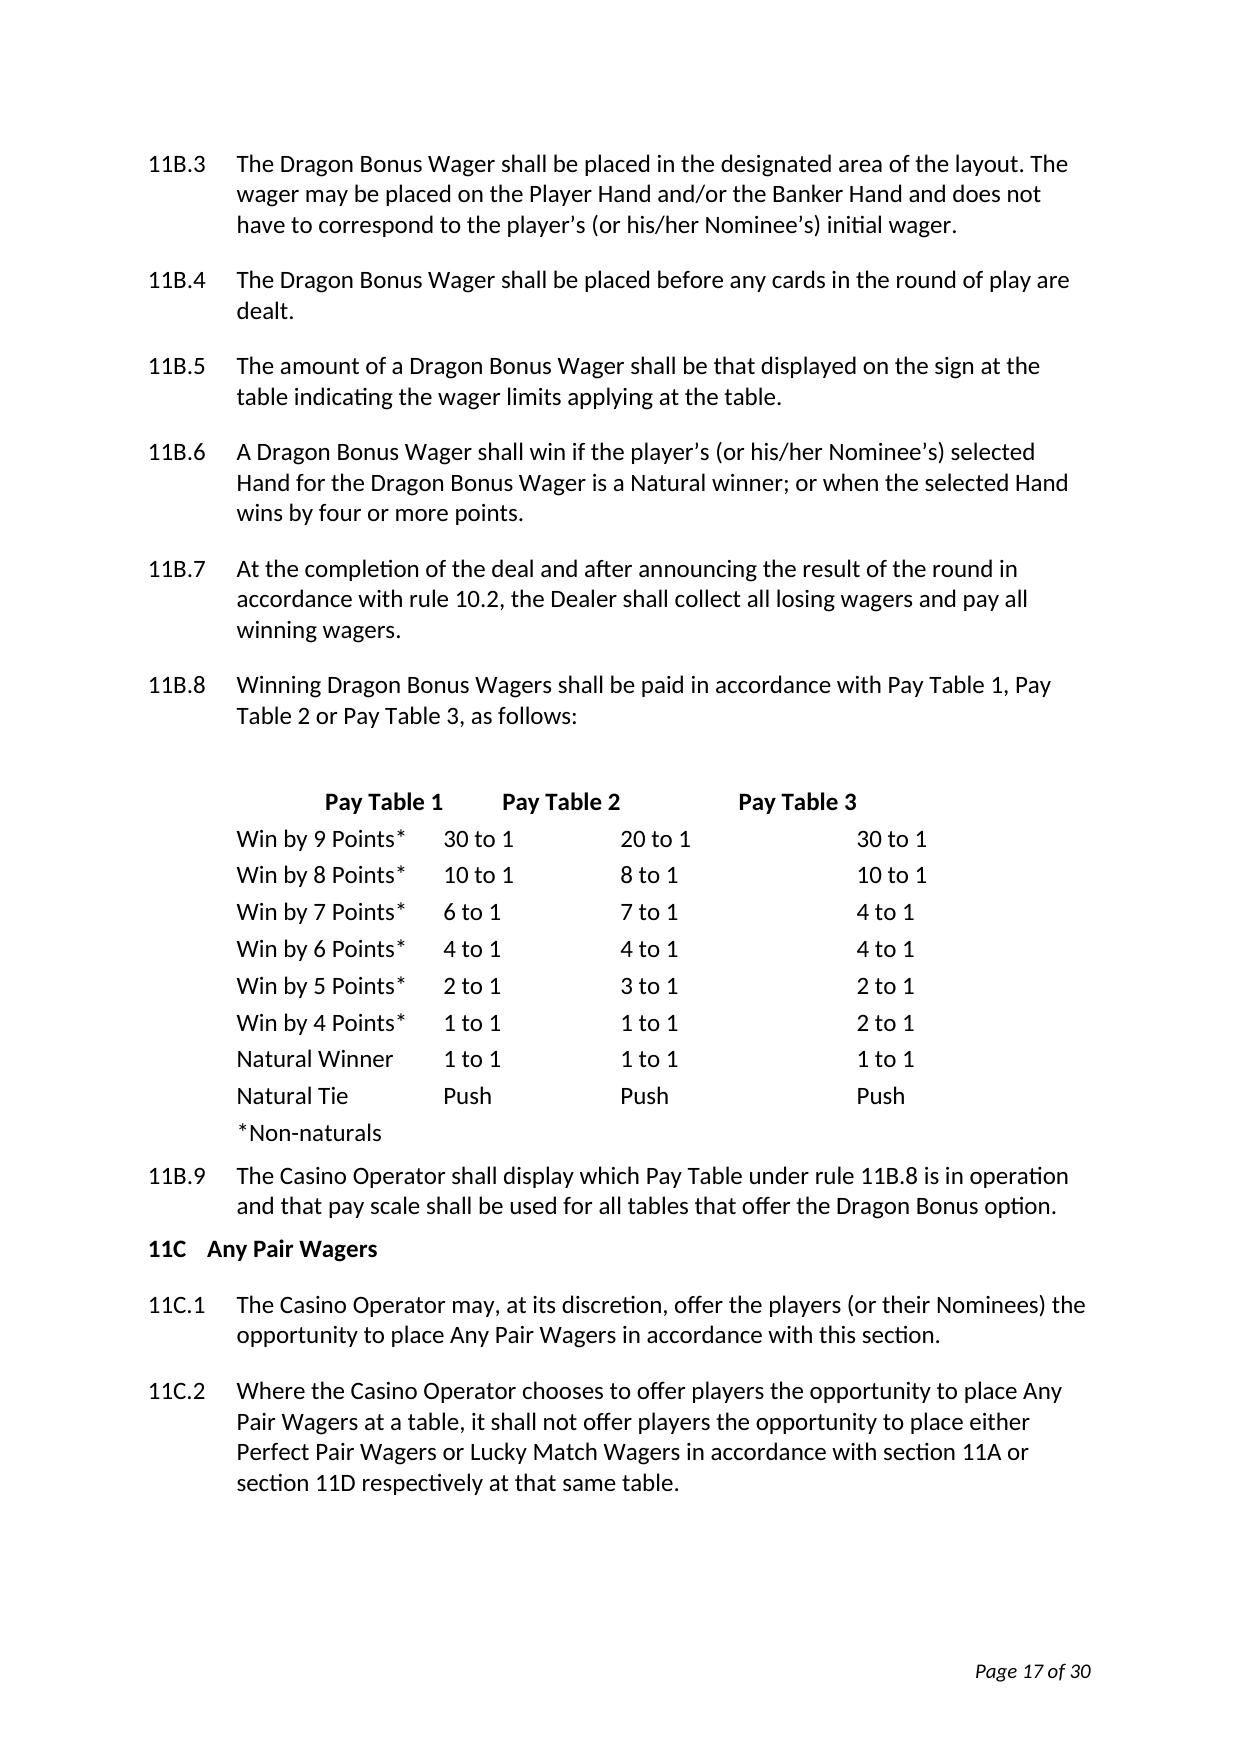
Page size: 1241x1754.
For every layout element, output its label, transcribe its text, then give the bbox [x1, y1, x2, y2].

text Win by 7 Points* 6 to 1 7 to 1 4 to 1 [177, 896, 1092, 927]
text 11B.6 A Dragon Bonus Wager shall win if the player’s (or his/her Nominee’s) selected Hand for the Dragon Bonus Wager is a Natural winner; or when the selected Hand wins by four or more points. [148, 436, 1092, 528]
text 11C.2 Where the Casino Operator chooses to offer players the opportunity to place Any Pair Wagers at a table, it shall not offer players the opportunity to place either Perfect Pair Wagers or Lucky Match Wagers in accordance with section 11A or section 11D respectively at that same table. [148, 1375, 1092, 1497]
text Win by 8 Points* 10 to 1 8 to 1 10 to 1 [177, 859, 1092, 890]
text Natural Winner 1 to 1 1 to 1 1 to 1 [177, 1043, 1092, 1074]
text 11B.3 The Dragon Bonus Wager shall be placed in the designated area of the layout. The wager may be placed on the Player Hand and/or the Banker Hand and does not have to correspond to the player’s (or his/her Nominee’s) initial wager. [148, 148, 1092, 239]
text 11C Any Pair Wagers [148, 1233, 1092, 1264]
text 11B.4 The Dragon Bonus Wager shall be placed before any cards in the round of play are dealt. [148, 264, 1092, 325]
text 11C.1 The Casino Operator may, at its discretion, offer the players (or their Nominees) the opportunity to place Any Pair Wagers in accordance with this section. [148, 1289, 1092, 1350]
text Pay Table 1 Pay Table 2 Pay Table 3 [177, 786, 1092, 817]
text 11B.7 At the completion of the deal and after announcing the result of the round in accordance with rule 10.2, the Dealer shall collect all losing wagers and pay all winning wagers. [148, 553, 1092, 644]
text 11B.8 Winning Dragon Bonus Wagers shall be paid in accordance with Pay Table 1, Pay Table 2 or Pay Table 3, as follows: [148, 669, 1092, 731]
text 11B.9 The Casino Operator shall display which Pay Table under rule 11B.8 is in operation and that pay scale shall be used for all tables that offer the Dragon Bonus option. [148, 1160, 1092, 1221]
text Win by 9 Points* 30 to 1 20 to 1 30 to 1 [177, 823, 1092, 853]
text Win by 4 Points* 1 to 1 1 to 1 2 to 1 [177, 1007, 1092, 1037]
text *Non-naturals [177, 1117, 1092, 1147]
text Natural Tie Push Push Push [177, 1080, 1092, 1111]
text Win by 5 Points* 2 to 1 3 to 1 2 to 1 [177, 970, 1092, 1000]
text Win by 6 Points* 4 to 1 4 to 1 4 to 1 [177, 933, 1092, 964]
text 11B.5 The amount of a Dragon Bonus Wager shall be that displayed on the sign at the table indicating the wager limits applying at the table. [148, 350, 1092, 411]
